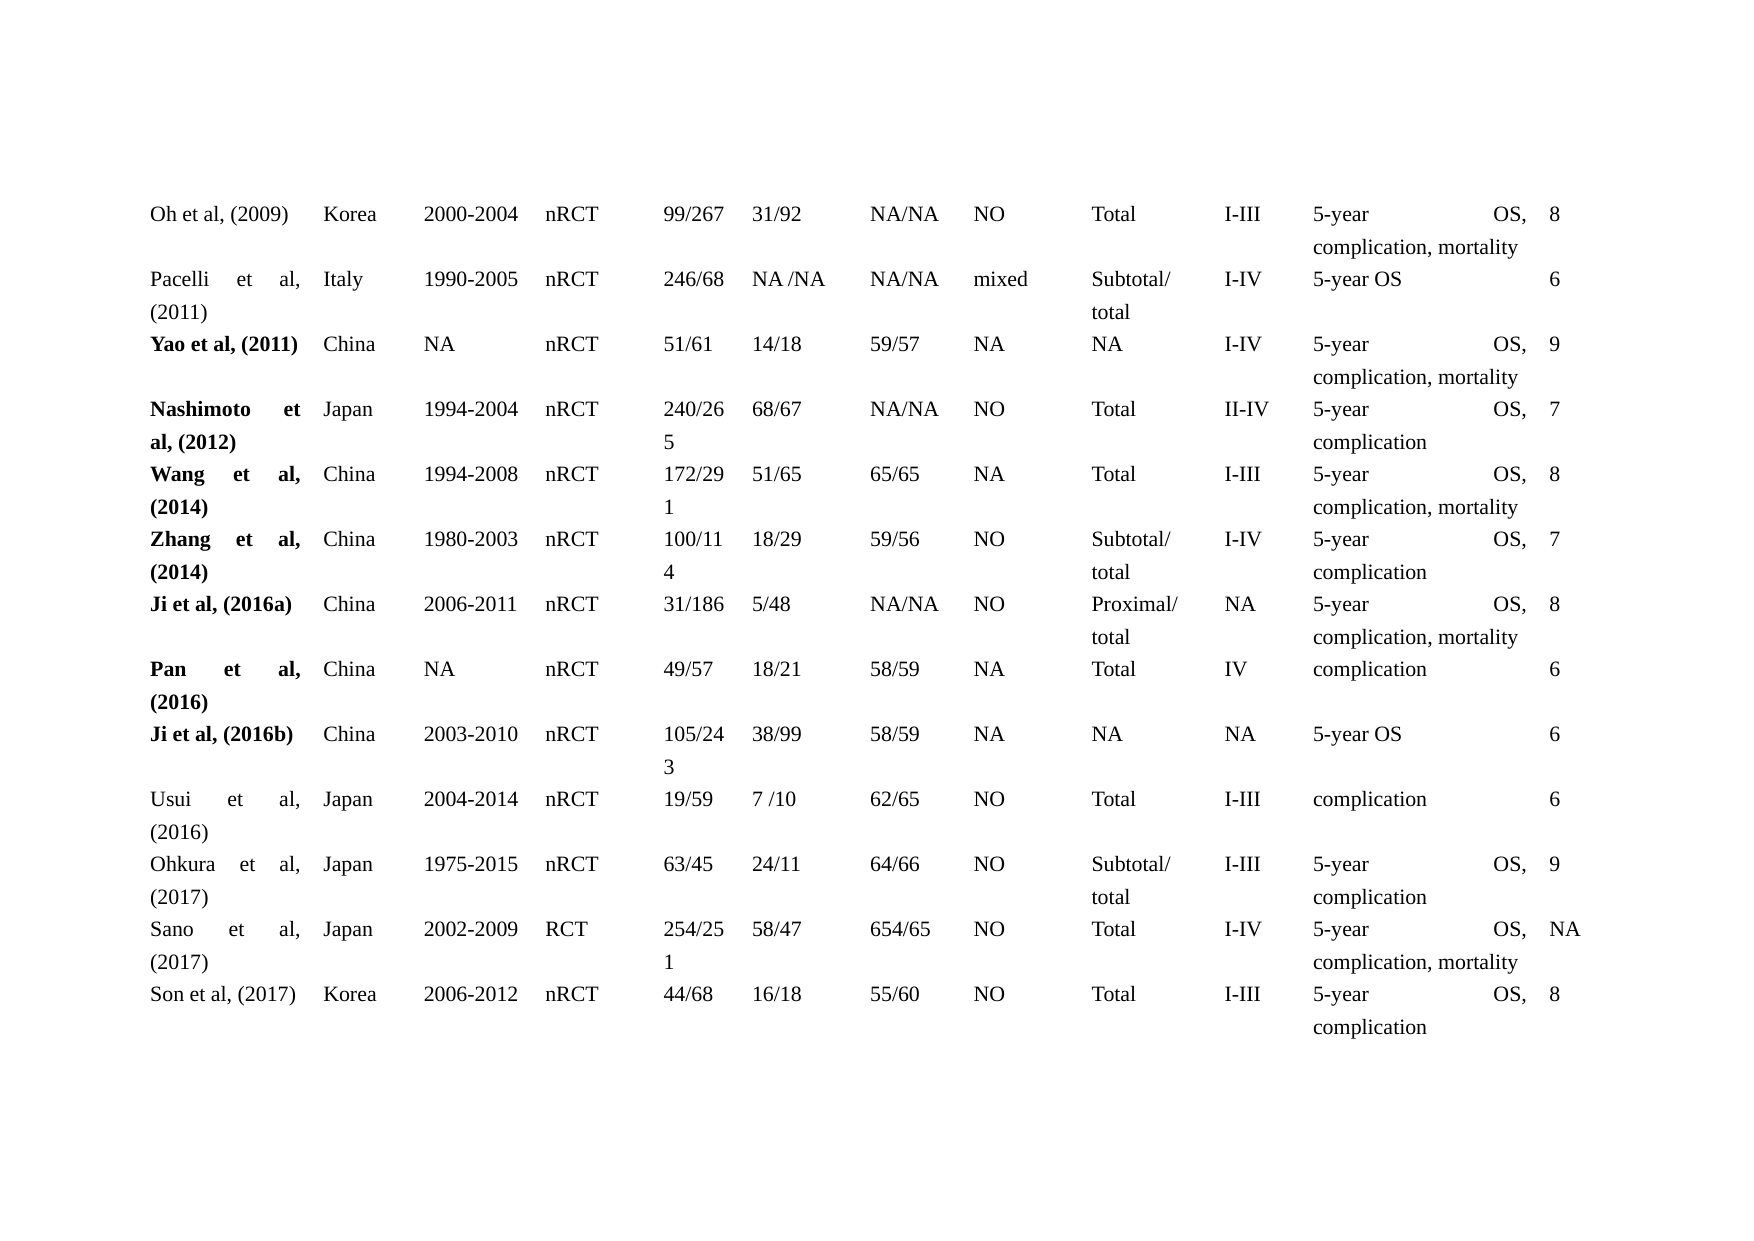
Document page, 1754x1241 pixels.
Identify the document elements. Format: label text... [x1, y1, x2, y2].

table_cell I-IV [1213, 263, 1302, 328]
table_cell Korea [312, 198, 412, 263]
table_cell 8 [1538, 588, 1615, 653]
table_cell NO [962, 783, 1080, 848]
table_cell nRCT [534, 783, 652, 848]
table_cell Sano et al, (2017) [139, 913, 312, 978]
table_cell IV [1213, 653, 1302, 718]
table_cell 172/291 [652, 458, 741, 523]
table_cell 5-year OS, complication [1302, 523, 1538, 588]
table_cell NO [962, 588, 1080, 653]
table_cell 8 [1538, 198, 1615, 263]
table_cell 9 [1538, 328, 1615, 393]
table_cell II-IV [1213, 393, 1302, 458]
table_cell 19/59 [652, 783, 741, 848]
table_cell Subtotal/ total [1080, 523, 1213, 588]
table_cell China [312, 653, 412, 718]
table_cell Subtotal/ total [1080, 263, 1213, 328]
table_cell Total [1080, 198, 1213, 263]
table_cell 1990-2005 [412, 263, 534, 328]
table_cell 5-year OS, complication [1302, 393, 1538, 458]
table_cell NA [962, 328, 1080, 393]
table_cell China [312, 523, 412, 588]
table_cell NA [1213, 588, 1302, 653]
table_cell NA [412, 328, 534, 393]
table_cell Pacelli et al, (2011) [139, 263, 312, 328]
table_cell NA/NA [859, 393, 962, 458]
table_cell complication [1302, 653, 1538, 718]
table_cell Total [1080, 978, 1213, 1043]
table_cell Total [1080, 458, 1213, 523]
table_cell Ohkura et al, (2017) [139, 848, 312, 913]
table_cell nRCT [534, 523, 652, 588]
table_cell 1980-2003 [412, 523, 534, 588]
table_cell Son et al, (2017) [139, 978, 312, 1043]
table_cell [1302, 198, 1538, 263]
table_cell 246/68 [652, 263, 741, 328]
table_cell 100/114 [652, 523, 741, 588]
table_cell NO [962, 978, 1080, 1043]
table_cell 7 /10 [741, 783, 859, 848]
table_cell nRCT [534, 393, 652, 458]
table_cell Subtotal/ total [1080, 848, 1213, 913]
table_cell 8 [1538, 458, 1615, 523]
table_cell Wang et al, (2014) [139, 458, 312, 523]
table_cell 59/56 [859, 523, 962, 588]
table_cell Korea [312, 978, 412, 1043]
table_cell 24/11 [741, 848, 859, 913]
table_cell NO [962, 393, 1080, 458]
table_cell I-III [1213, 198, 1302, 263]
table_cell nRCT [534, 588, 652, 653]
table_cell 1975-2015 [412, 848, 534, 913]
table_cell 8 [1538, 978, 1615, 1043]
table_cell 14/18 [741, 328, 859, 393]
table_cell I-III [1213, 783, 1302, 848]
table_cell Nashimoto et al, (2012) [139, 393, 312, 458]
table_cell NA [1080, 328, 1213, 393]
table_cell Proximal/ total [1080, 588, 1213, 653]
table_cell I-IV [1213, 913, 1302, 978]
table_cell 62/65 [859, 783, 962, 848]
table_cell 6 [1538, 718, 1615, 783]
table_cell NO [962, 913, 1080, 978]
table_cell 58/59 [859, 653, 962, 718]
table_cell Total [1080, 653, 1213, 718]
table_cell 105/243 [652, 718, 741, 783]
table_cell 16/18 [741, 978, 859, 1043]
table_cell 18/21 [741, 653, 859, 718]
table_cell NA [1213, 718, 1302, 783]
table_cell China [312, 718, 412, 783]
table_cell complication [1302, 783, 1538, 848]
table_cell NO [962, 198, 1080, 263]
table_cell NA [1538, 913, 1615, 978]
table_cell 64/66 [859, 848, 962, 913]
table_cell 6 [1538, 263, 1615, 328]
table_cell I-III [1213, 848, 1302, 913]
table_cell nRCT [534, 328, 652, 393]
table_cell Ji et al, (2016a) [139, 588, 312, 653]
table_cell 31/92 [741, 198, 859, 263]
table_cell 5/48 [741, 588, 859, 653]
table_cell Usui et al, (2016) [139, 783, 312, 848]
table_cell 65/65 [859, 458, 962, 523]
table_cell 49/57 [652, 653, 741, 718]
table_cell 2000-2004 [412, 198, 534, 263]
table_cell NO [962, 848, 1080, 913]
table_cell Pan et al, (2016) [139, 653, 312, 718]
table_cell 5-year OS [1302, 718, 1538, 783]
table_cell NA/NA [859, 263, 962, 328]
table_cell 6 [1538, 653, 1615, 718]
table_cell mixed [962, 263, 1080, 328]
table_cell 44/68 [652, 978, 741, 1043]
table_cell Japan [312, 848, 412, 913]
table_cell 1994-2008 [412, 458, 534, 523]
table_cell I-III [1213, 458, 1302, 523]
table_cell 7 [1538, 523, 1615, 588]
table_cell nRCT [534, 848, 652, 913]
table_cell nRCT [534, 718, 652, 783]
table_cell 1994-2004 [412, 393, 534, 458]
table_cell 68/67 [741, 393, 859, 458]
table_cell Japan [312, 913, 412, 978]
table_cell Total [1080, 393, 1213, 458]
table_cell 2002-2009 [412, 913, 534, 978]
table_cell 38/99 [741, 718, 859, 783]
table_cell 2004-2014 [412, 783, 534, 848]
table_cell 5-year OS, complication, mortality [1302, 328, 1538, 393]
table_cell Zhang et al, (2014) [139, 523, 312, 588]
table_cell NA [962, 458, 1080, 523]
table_cell 9 [1538, 848, 1615, 913]
table_cell 18/29 [741, 523, 859, 588]
table_cell I-IV [1213, 523, 1302, 588]
table_cell NA [1080, 718, 1213, 783]
table_cell Yao et al, (2011) [139, 328, 312, 393]
table_cell 58/59 [859, 718, 962, 783]
table_cell Oh et al, (2009) [139, 198, 312, 263]
table_cell 5-year OS, complication [1302, 848, 1538, 913]
table_cell 31/186 [652, 588, 741, 653]
table_cell 254/251 [652, 913, 741, 978]
table_cell 2003-2010 [412, 718, 534, 783]
table_cell NA [962, 718, 1080, 783]
table_cell 2006-2011 [412, 588, 534, 653]
table_cell 5-year OS, complication, mortality [1302, 458, 1538, 523]
table_cell RCT [534, 913, 652, 978]
table_cell 5-year OS, complication [1302, 978, 1538, 1043]
table_cell NA/NA [859, 588, 962, 653]
table_cell NA [412, 653, 534, 718]
table_cell Total [1080, 783, 1213, 848]
table_cell NA [962, 653, 1080, 718]
table_cell 5-year OS [1302, 263, 1538, 328]
table_cell 2006-2012 [412, 978, 534, 1043]
table_cell 240/265 [652, 393, 741, 458]
table_cell 5-year OS, complication, mortality [1302, 588, 1538, 653]
table_cell China [312, 458, 412, 523]
table_cell Ji et al, (2016b) [139, 718, 312, 783]
table_cell Japan [312, 783, 412, 848]
table_cell China [312, 328, 412, 393]
table_cell I-III [1213, 978, 1302, 1043]
table_cell 55/60 [859, 978, 962, 1043]
table_cell 51/65 [741, 458, 859, 523]
table_cell 58/47 [741, 913, 859, 978]
table_cell 51/61 [652, 328, 741, 393]
table_cell NA /NA [741, 263, 859, 328]
table_cell Italy [312, 263, 412, 328]
table_cell NO [962, 523, 1080, 588]
table_cell 6 [1538, 783, 1615, 848]
table_cell I-IV [1213, 328, 1302, 393]
table_cell nRCT [534, 653, 652, 718]
table_cell Japan [312, 393, 412, 458]
table_cell 63/45 [652, 848, 741, 913]
table_cell nRCT [534, 978, 652, 1043]
table_cell nRCT [534, 458, 652, 523]
table_cell NA/NA [859, 198, 962, 263]
table_cell China [312, 588, 412, 653]
table_cell 5-year OS, complication, mortality [1302, 913, 1538, 978]
table_cell 59/57 [859, 328, 962, 393]
table_cell nRCT [534, 263, 652, 328]
table_cell Total [1080, 913, 1213, 978]
table_cell nRCT [534, 198, 652, 263]
table_cell 7 [1538, 393, 1615, 458]
table_cell 654/65 [859, 913, 962, 978]
table_cell 99/267 [652, 198, 741, 263]
